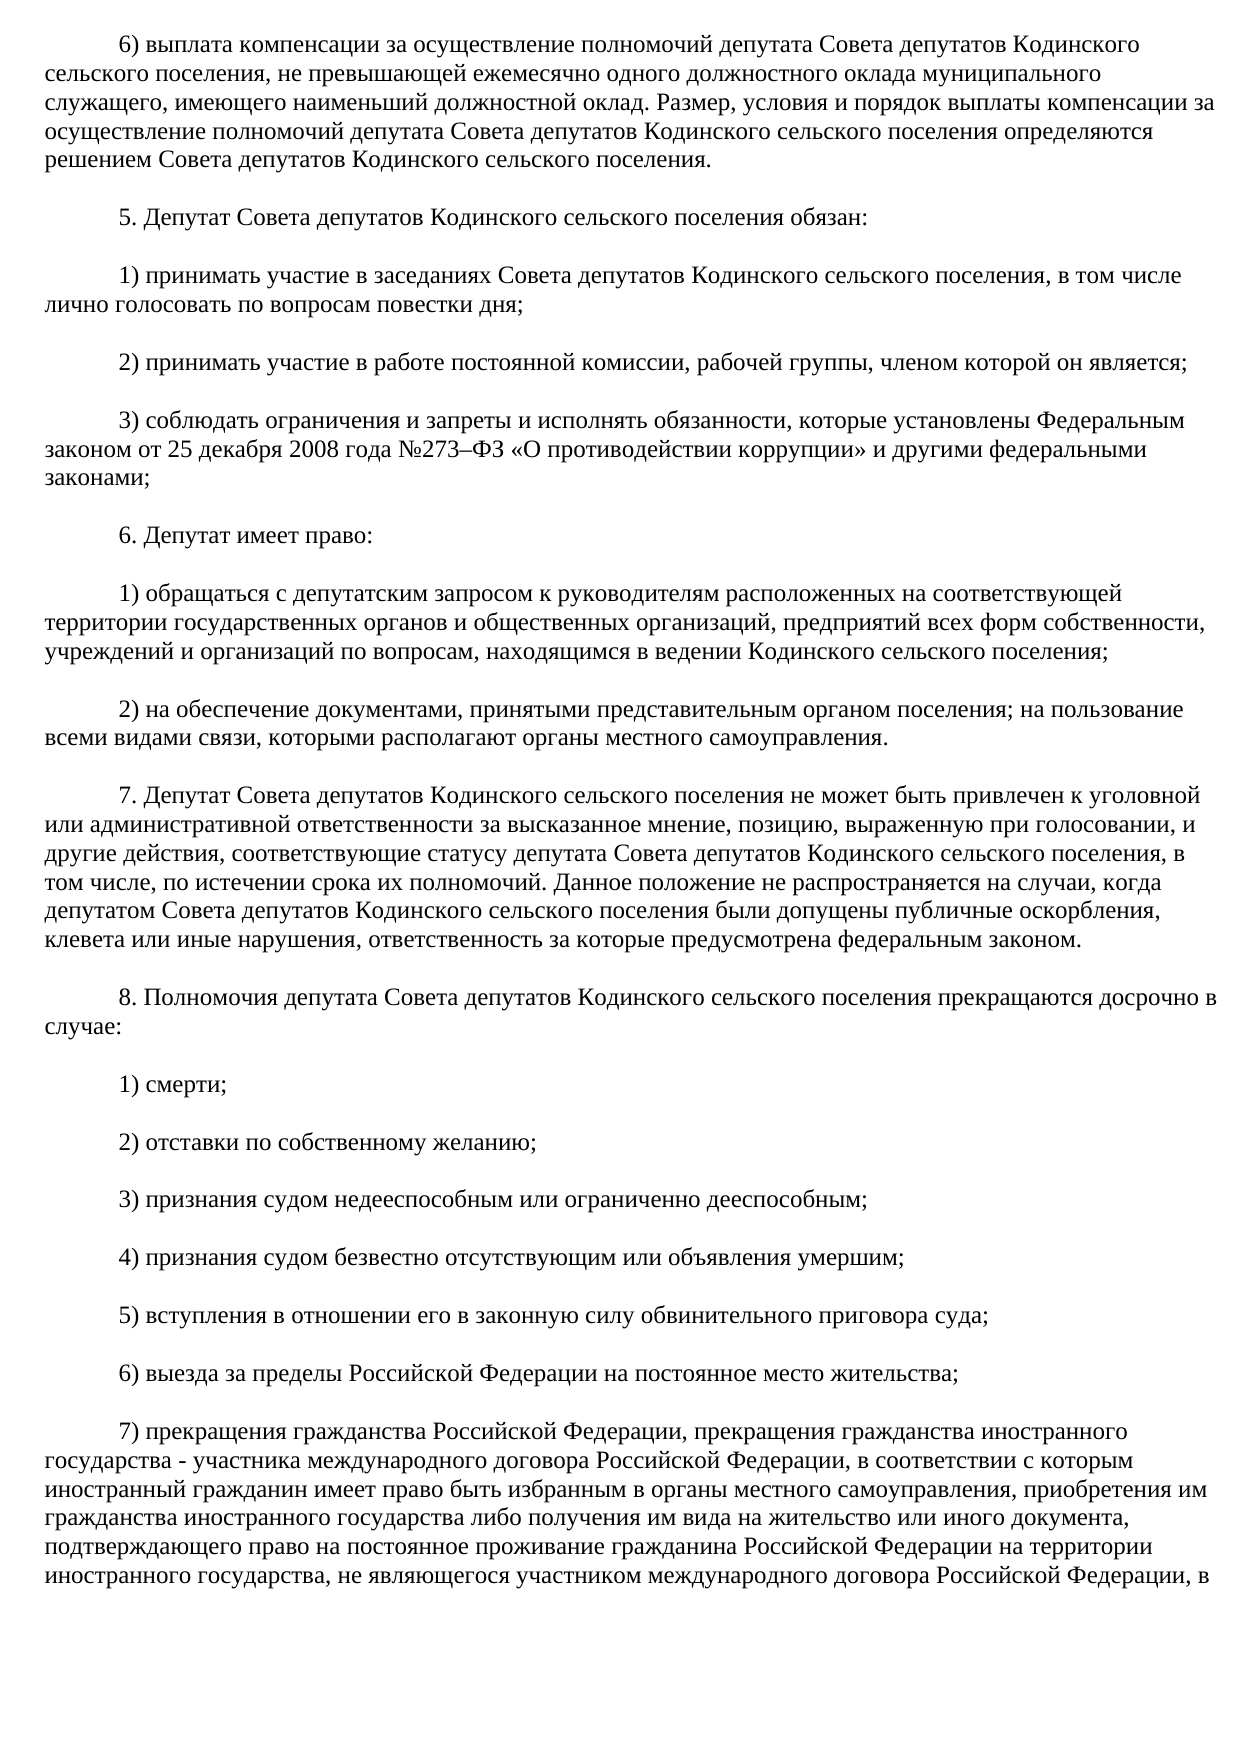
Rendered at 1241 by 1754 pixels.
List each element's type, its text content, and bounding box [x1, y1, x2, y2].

text 1) обращаться с депутатским запросом к руководителям расположенных на соответствующей территории государственных органов и общественных организаций, предприятий всех форм собственности, учреждений и организаций по вопросам, находящимся в ведении Кодинского сельского поселения; [44, 578, 1226, 664]
text 6) выезда за пределы Российской Федерации на постоянное место жительства; [44, 1358, 1226, 1387]
text 3) признания судом недееспособным или ограниченно дееспособным; [44, 1184, 1226, 1213]
text 7. Депутат Совета депутатов Кодинского сельского поселения не может быть привлечен к уголовной или административной ответственности за высказанное мнение, позицию, выраженную при голосовании, и другие действия, соответствующие статусу депутата Совета депутатов Кодинского сельского поселения, в том числе, по истечении срока их полномочий. Данное положение не распространяется на случаи, когда депутатом Совета депутатов Кодинского сельского поселения были допущены публичные оскорбления, клевета или иные нарушения, ответственность за которые предусмотрена федеральным законом. [44, 780, 1226, 953]
text 3) соблюдать ограничения и запреты и исполнять обязанности, которые установлены Федеральным законом от 25 декабря 2008 года №273–ФЗ «О противодействии коррупции» и другими федеральными законами; [44, 405, 1226, 491]
text 2) принимать участие в работе постоянной комиссии, рабочей группы, членом которой он является; [44, 347, 1226, 376]
text 5) вступления в отношении его в законную силу обвинительного приговора суда; [44, 1300, 1226, 1329]
text 4) признания судом безвестно отсутствующим или объявления умершим; [44, 1242, 1226, 1271]
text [44, 1416, 1226, 1589]
text 5. Депутат Совета депутатов Кодинского сельского поселения обязан: [44, 202, 1226, 231]
text 8. Полномочия депутата Совета депутатов Кодинского сельского поселения прекращаются досрочно в случае: [44, 982, 1226, 1039]
text 1) смерти; [44, 1069, 1226, 1097]
text 2) отставки по собственному желанию; [44, 1127, 1226, 1155]
text 2) на обеспечение документами, принятыми представительным органом поселения; на пользование всеми видами связи, которыми располагают органы местного самоуправления. [44, 694, 1226, 751]
text 6) выплата компенсации за осуществление полномочий депутата Совета депутатов Кодинского сельского поселения, не превышающей ежемесячно одного должностного оклада муниципального служащего, имеющего наименьший должностной оклад. Размер, условия и порядок выплаты компенсации за осуществление полномочий депутата Совета депутатов Кодинского сельского поселения определяются решением Совета депутатов Кодинского сельского поселения. [44, 29, 1226, 173]
text 6. Депутат имеет право: [44, 520, 1226, 549]
text 1) принимать участие в заседаниях Совета депутатов Кодинского сельского поселения, в том числе лично голосовать по вопросам повестки дня; [44, 260, 1226, 318]
